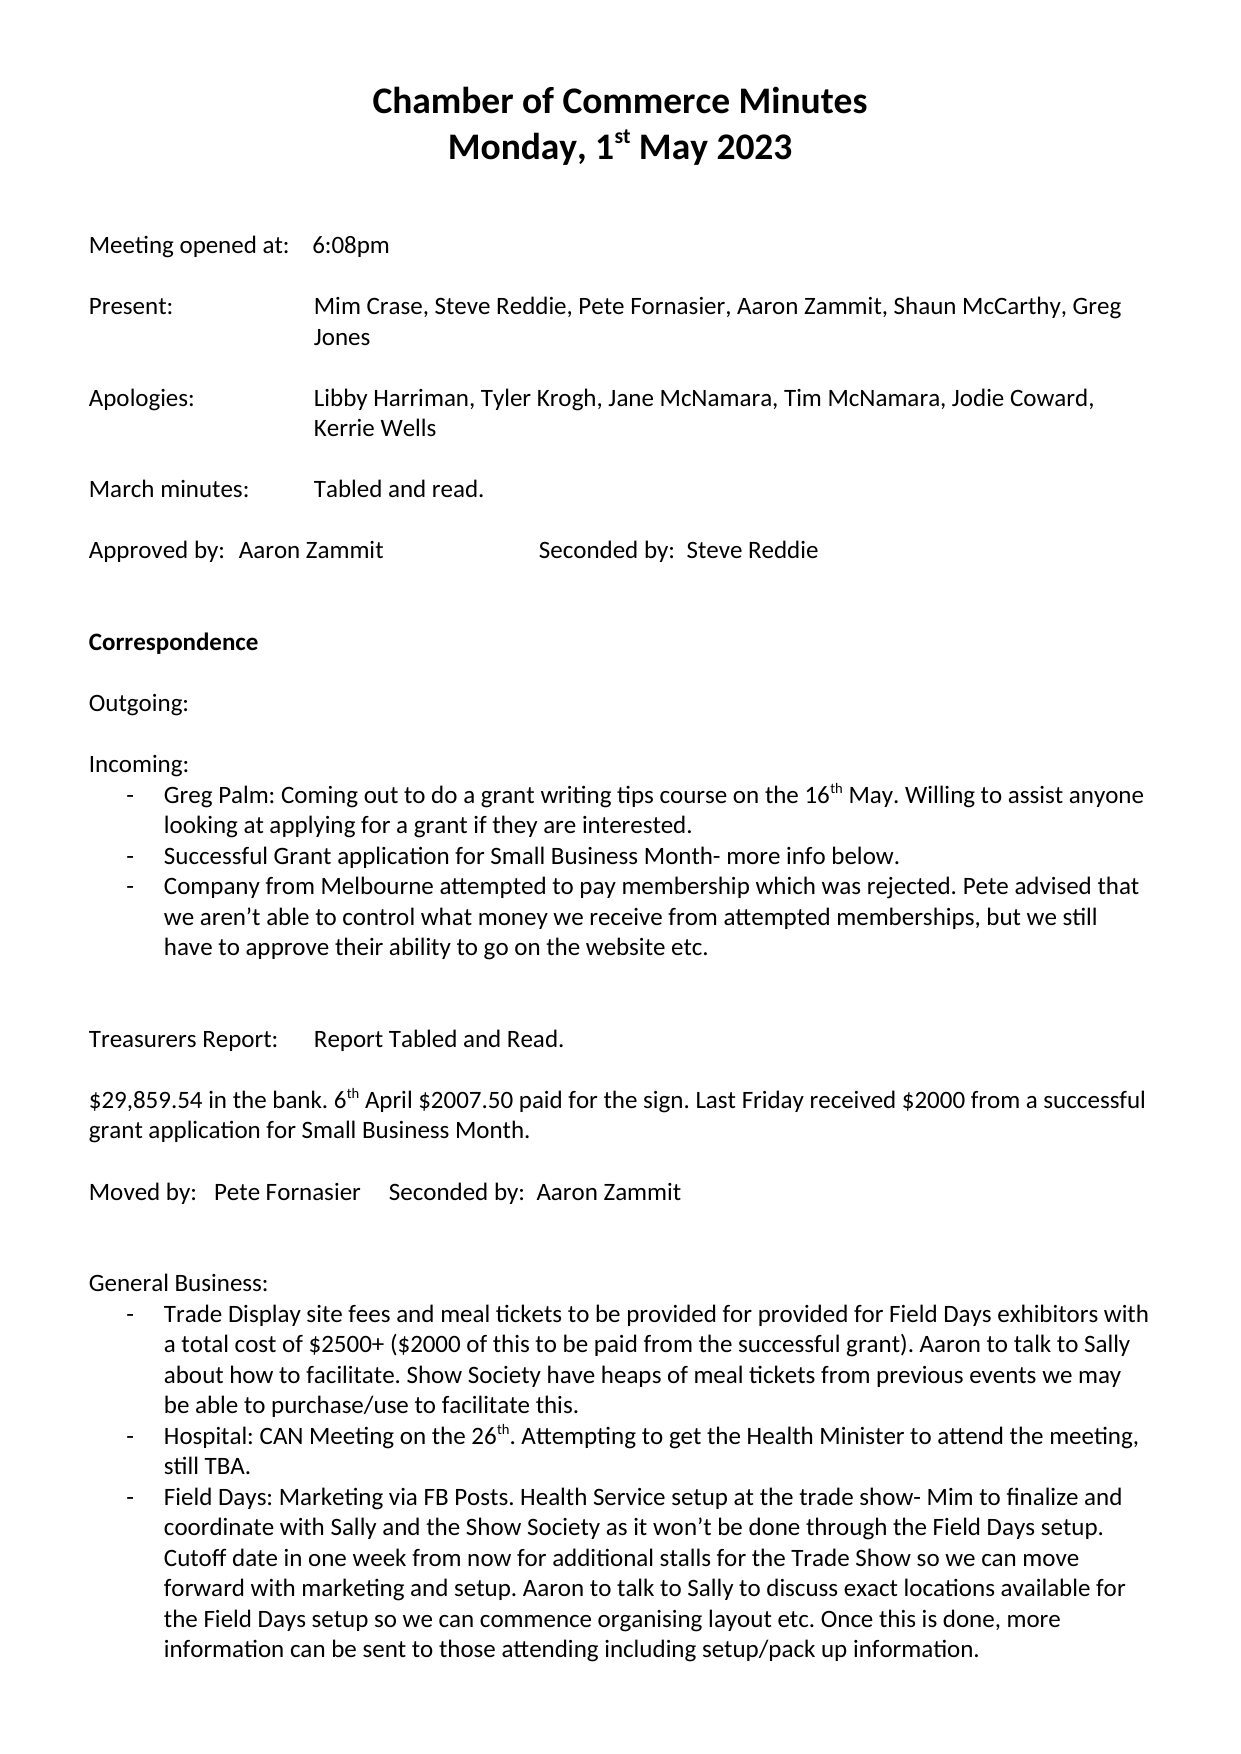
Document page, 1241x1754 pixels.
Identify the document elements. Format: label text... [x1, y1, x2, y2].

text Correspondence [89, 626, 1152, 657]
text $29,859.54 in the bank. 6th April $2007.50 paid for the sign. Last Friday received $2000 from a successful grant application for Small Business Month. [89, 1084, 1152, 1145]
list Trade Display site fees and meal tickets to be provided for provided for Field Days exhibitors with a total cost of $2500+ ($2000 of this to be paid from the successful grant). Aaron to talk to Sally about how to facilitate. Show Society have heaps of meal tickets from previous events we may be able to purchase/use to facilitate this. [126, 1298, 1152, 1420]
list Successful Grant application for Small Business Month- more info below. [126, 840, 1152, 870]
text March minutes: Tabled and read. [89, 474, 1152, 504]
text Incoming: [89, 748, 1152, 779]
text General Business: [89, 1267, 1152, 1298]
text Approved by: Aaron Zammit Seconded by: Steve Reddie [89, 535, 1152, 565]
text Monday, 1st May 2023 [89, 123, 1152, 168]
text Meeting opened at: 6:08pm [89, 229, 1152, 260]
text Apologies: Libby Harriman, Tyler Krogh, Jane McNamara, Tim McNamara, Jodie Coward, Kerrie Wells [89, 382, 1152, 443]
text Chamber of Commerce Minutes [89, 77, 1152, 123]
text Treasurers Report: Report Tabled and Read. [89, 1023, 1152, 1053]
text Moved by: Pete Fornasier Seconded by: Aaron Zammit [89, 1176, 1152, 1206]
text Present: Mim Crase, Steve Reddie, Pete Fornasier, Aaron Zammit, Shaun McCarthy, Greg Jones [89, 291, 1152, 352]
text Outgoing: [89, 687, 1152, 718]
list Field Days: Marketing via FB Posts. Health Service setup at the trade show- Mim to finalize and coordinate with Sally and the Show Society as it won’t be done through the Field Days setup. Cutoff date in one week from now for additional stalls for the Trade Show so we can move forward with marketing and setup. Aaron to talk to Sally to discuss exact locations available for the Field Days setup so we can commence organising layout etc. Once this is done, more information can be sent to those attending including setup/pack up information. [126, 1481, 1152, 1664]
list Company from Melbourne attempted to pay membership which was rejected. Pete advised that we aren’t able to control what money we receive from attempted memberships, but we still have to approve their ability to go on the website etc. [126, 870, 1152, 962]
list Hospital: CAN Meeting on the 26th. Attempting to get the Health Minister to attend the meeting, still TBA. [126, 1420, 1152, 1481]
list Greg Palm: Coming out to do a grant writing tips course on the 16th May. Willing to assist anyone looking at applying for a grant if they are interested. [126, 779, 1152, 840]
